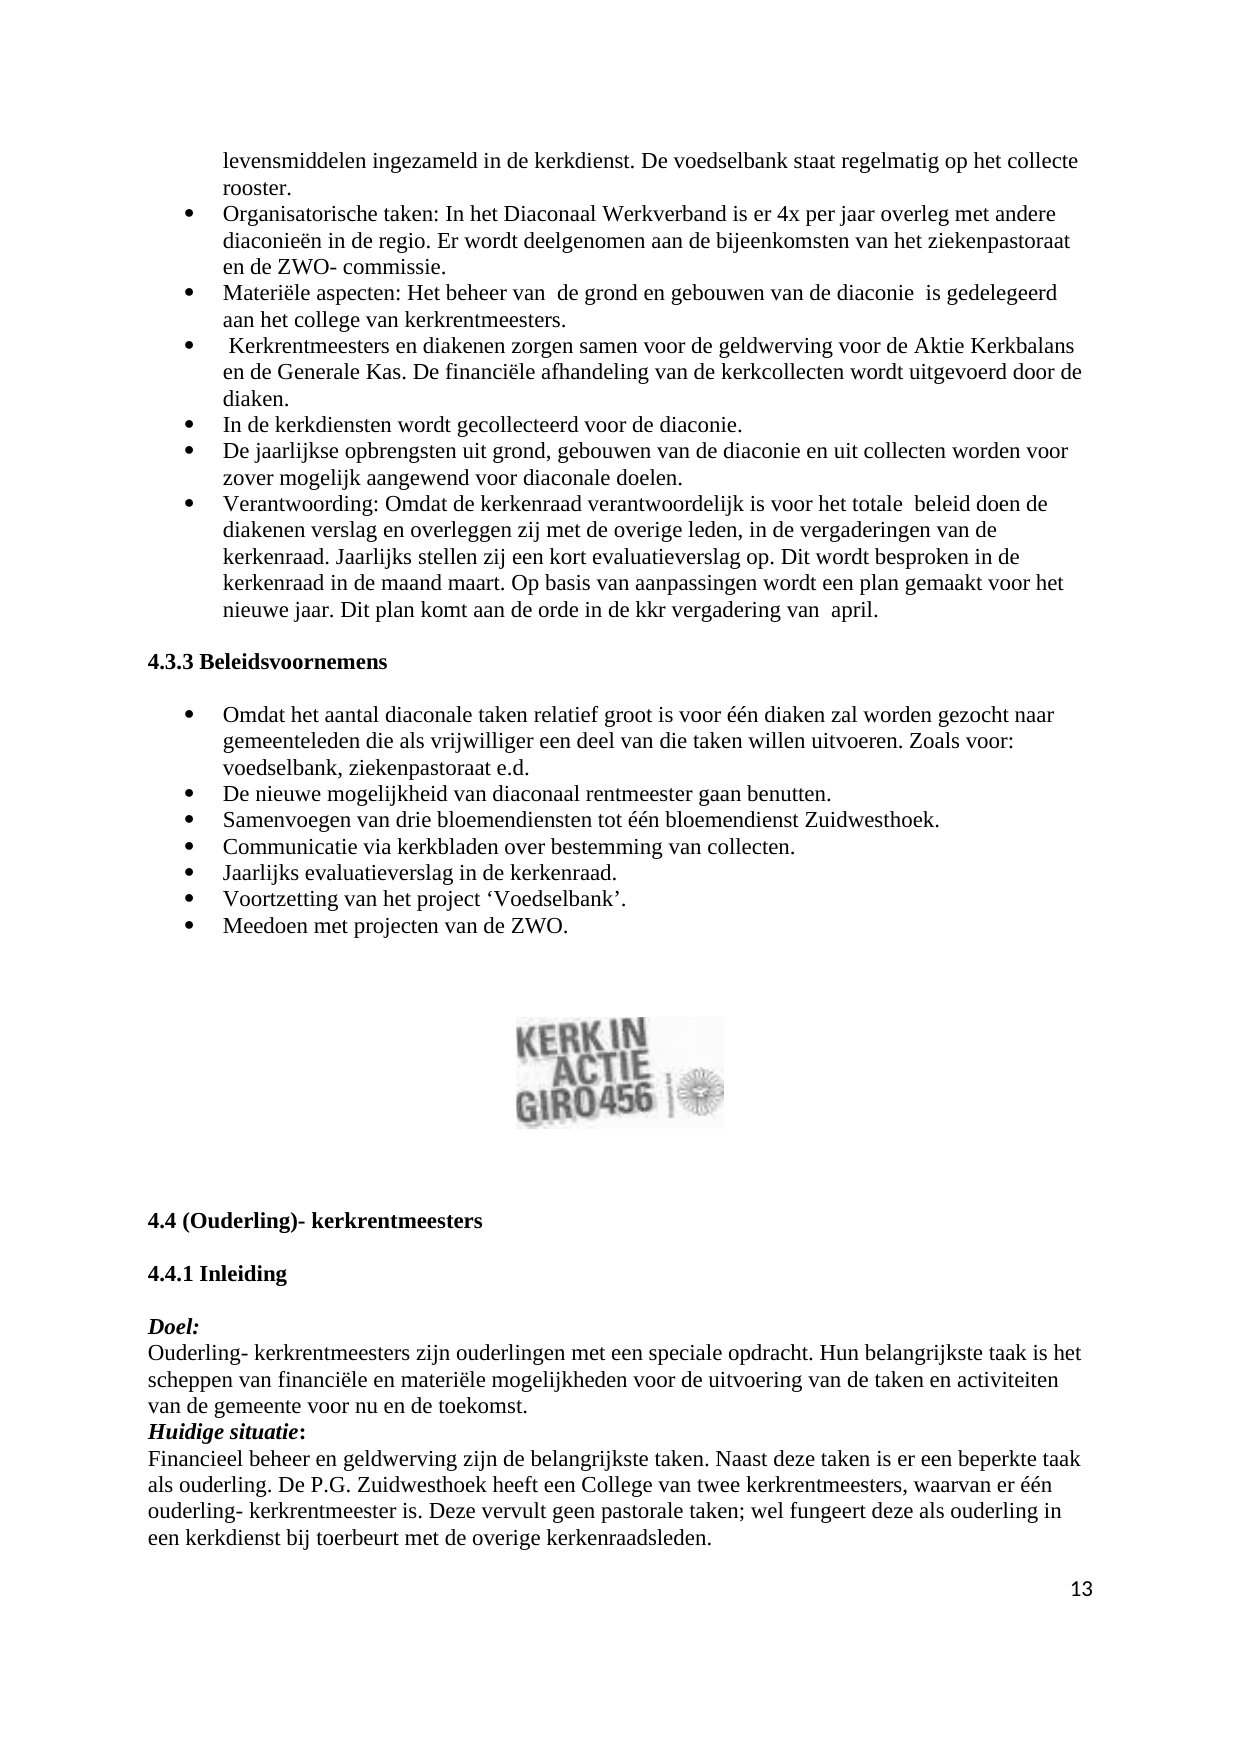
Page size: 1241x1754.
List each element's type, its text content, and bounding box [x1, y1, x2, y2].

text Financieel beheer en geldwerving zijn de belangrijkste taken. Naast deze taken is er een beperkte taak als ouderling. De P.G. Zuidwesthoek heeft een College van twee kerkrentmeesters, waarvan er één ouderling- kerkrentmeester is. Deze vervult geen pastorale taken; wel fungeert deze als ouderling in een kerkdienst bij toerbeurt met de overige kerkenraadsleden. [148, 1445, 1093, 1550]
list Communicatie via kerkbladen over bestemming van collecten. [185, 833, 1093, 859]
text 4.4.1 Inleiding [148, 1260, 1093, 1287]
list Verantwoording: Omdat de kerkenraad verantwoordelijk is voor het totale beleid doen de diakenen verslag en overleggen zij met de overige leden, in de vergaderingen van de kerkenraad. Jaarlijks stellen zij een kort evaluatieverslag op. Dit wordt besproken in de kerkenraad in de maand maart. Op basis van aanpassingen wordt een plan gemaakt voor het nieuwe jaar. Dit plan komt aan de orde in de kkr vergadering van april. [185, 490, 1093, 622]
list Kerkrentmeesters en diakenen zorgen samen voor de geldwerving voor de Aktie Kerkbalans en de Generale Kas. De financiële afhandeling van de kerkcollecten wordt uitgevoerd door de diaken. [185, 332, 1093, 411]
text Doel: [148, 1313, 1093, 1339]
text 4.3.3 Beleidsvoornemens [148, 648, 1093, 675]
list Meedoen met projecten van de ZWO. [185, 912, 1093, 938]
list Organisatorische taken: In het Diaconaal Werkverband is er 4x per jaar overleg met andere diaconieën in de regio. Er wordt deelgenomen aan de bijeenkomsten van het ziekenpastoraat en de ZWO- commissie. [185, 200, 1093, 279]
list De jaarlijkse opbrengsten uit grond, gebouwen van de diaconie en uit collecten worden voor zover mogelijk aangewend voor diaconale doelen. [185, 437, 1093, 490]
list Omdat het aantal diaconale taken relatief groot is voor één diaken zal worden gezocht naar gemeenteleden die als vrijwilliger een deel van die taken willen uitvoeren. Zoals voor: voedselbank, ziekenpastoraat e.d. [185, 701, 1093, 780]
list Materiële aspecten: Het beheer van de grond en gebouwen van de diaconie is gedelegeerd aan het college van kerkrentmeesters. [185, 279, 1093, 332]
list De nieuwe mogelijkheid van diaconaal rentmeester gaan benutten. [185, 780, 1093, 806]
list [185, 148, 1093, 200]
text Huidige situatie: [148, 1418, 1093, 1445]
picture [516, 1017, 724, 1129]
text 4.4 (Ouderling)- kerkrentmeesters [148, 1208, 1093, 1234]
list Jaarlijks evaluatieverslag in de kerkenraad. [185, 859, 1093, 886]
list Voortzetting van het project ‘Voedselbank’. [185, 886, 1093, 912]
list In de kerkdiensten wordt gecollecteerd voor de diaconie. [185, 411, 1093, 437]
list Samenvoegen van drie bloemendiensten tot één bloemendienst Zuidwesthoek. [185, 806, 1093, 833]
text Ouderling- kerkrentmeesters zijn ouderlingen met een speciale opdracht. Hun belangrijkste taak is het scheppen van financiële en materiële mogelijkheden voor de uitvoering van de taken en activiteiten van de gemeente voor nu en de toekomst. [148, 1339, 1093, 1418]
